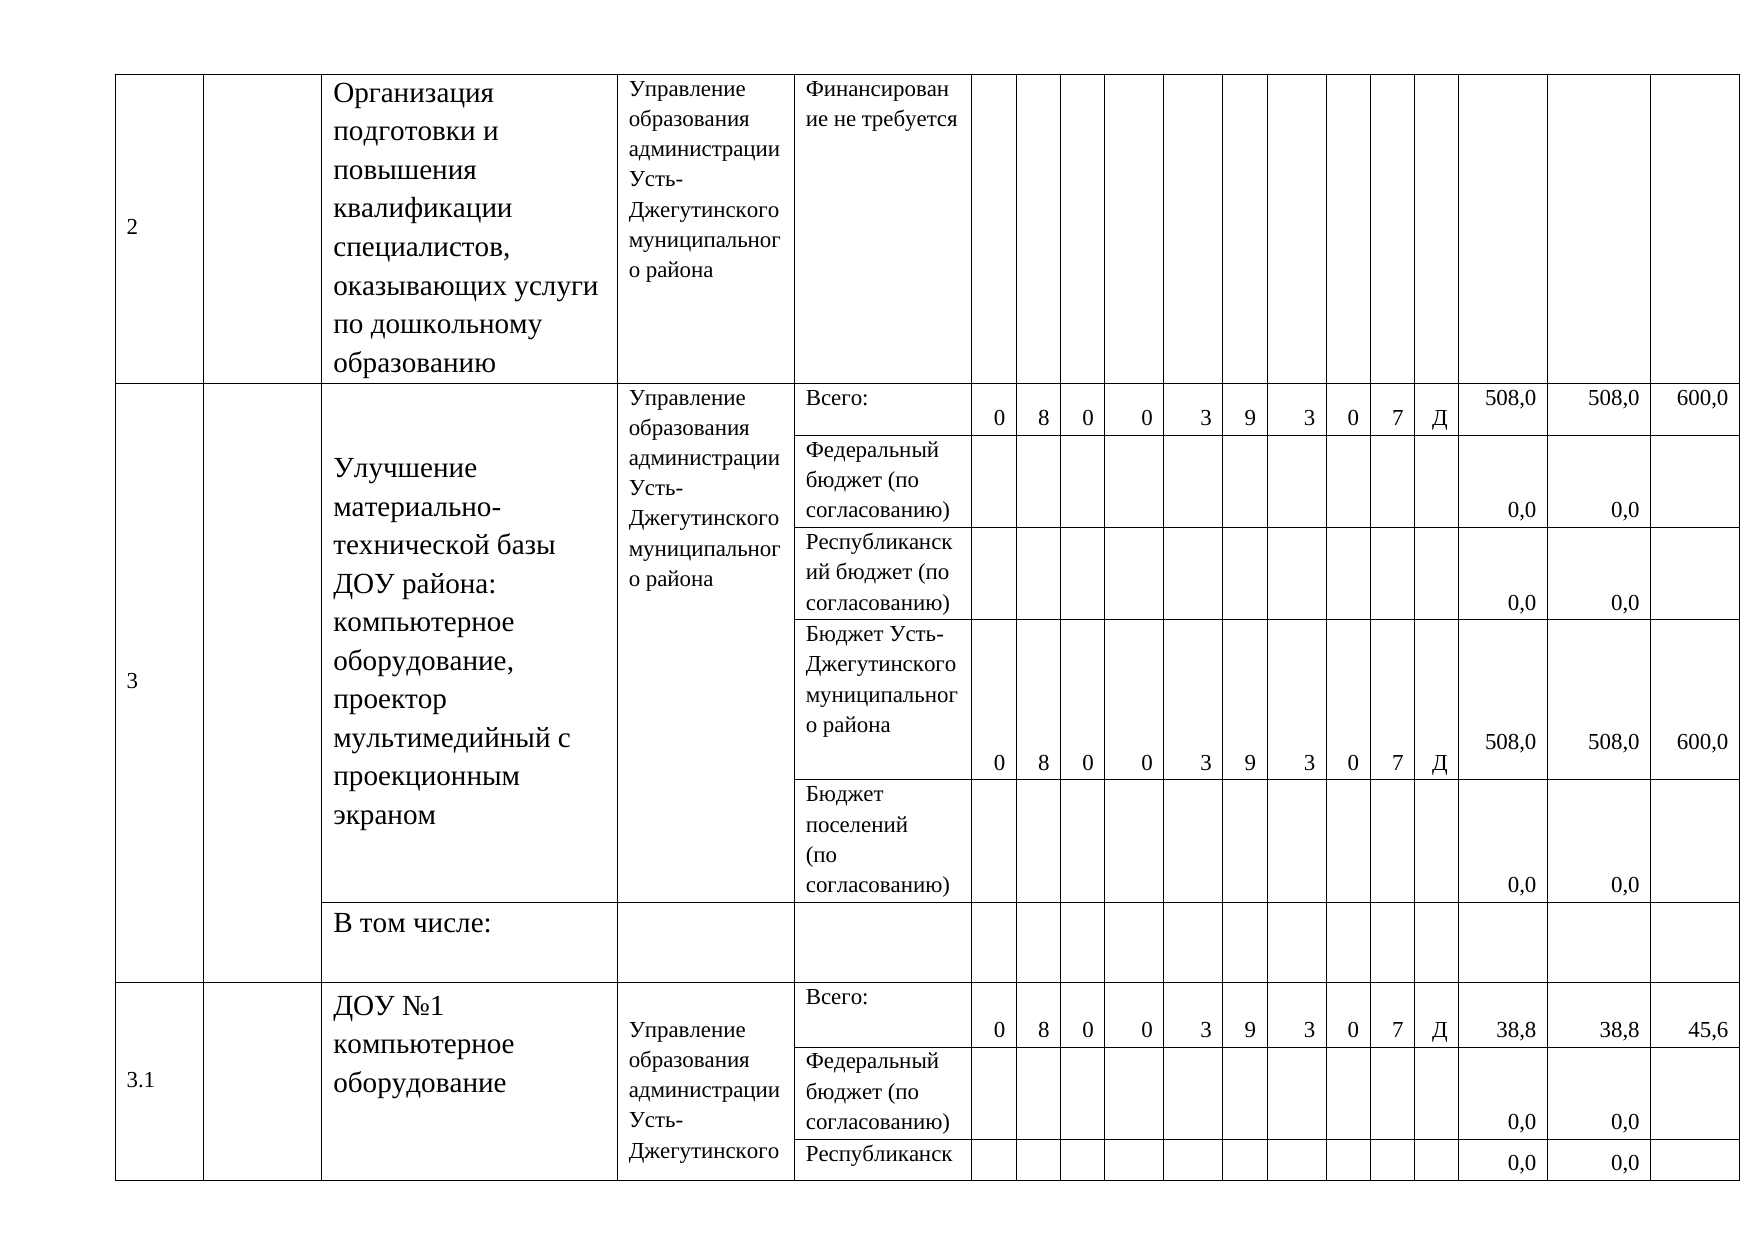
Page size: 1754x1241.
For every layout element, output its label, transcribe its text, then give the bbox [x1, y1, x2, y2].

table_cell 0,0 [1459, 1048, 1547, 1139]
table_cell [1164, 1140, 1222, 1180]
table_cell Д [1415, 384, 1458, 435]
table_cell [1223, 1140, 1267, 1180]
table_cell [1327, 528, 1370, 619]
table_cell [1164, 780, 1222, 902]
table_cell [1164, 75, 1222, 382]
table_cell [1415, 528, 1458, 619]
table_cell [972, 1140, 1016, 1180]
table_cell Д [1415, 620, 1458, 779]
table_cell [1371, 528, 1414, 619]
table_cell [618, 903, 794, 982]
table_cell 508,0 [1548, 620, 1650, 779]
table_cell [1105, 528, 1163, 619]
table_cell [1223, 1048, 1267, 1139]
table_cell [1415, 436, 1458, 527]
table_cell [1061, 528, 1104, 619]
table_cell [1371, 1048, 1414, 1139]
table_cell [1651, 1048, 1739, 1139]
table_cell Управление образования администрации Усть-Джегутинского муниципального района [618, 384, 794, 902]
table_cell 0 [1327, 983, 1370, 1047]
table_cell Бюджет поселений (по согласованию) [795, 780, 971, 902]
table_cell 7 [1371, 384, 1414, 435]
table_cell [1017, 780, 1060, 902]
table_cell 0,0 [1548, 436, 1650, 527]
table_cell 0,0 [1548, 1140, 1650, 1180]
table_cell [1017, 903, 1060, 982]
table_cell [1651, 436, 1739, 527]
table_cell 0 [1327, 620, 1370, 779]
table_cell [1223, 436, 1267, 527]
table_cell [1017, 1048, 1060, 1139]
table_cell 0,0 [1548, 1048, 1650, 1139]
table_cell [1327, 903, 1370, 982]
table_cell Бюджет Усть-Джегутинского муниципального района [795, 620, 971, 779]
table_cell 8 [1017, 620, 1060, 779]
table_cell 38,8 [1548, 983, 1650, 1047]
table_cell [1371, 1140, 1414, 1180]
table_cell 2 [116, 75, 203, 382]
table_cell 9 [1223, 620, 1267, 779]
table_cell 0 [1061, 384, 1104, 435]
table_cell Всего: [795, 983, 971, 1047]
table_cell 0,0 [1459, 436, 1547, 527]
table_cell 600,0 [1651, 384, 1739, 435]
table_cell Организация подготовки и повышения квалификации специалистов, оказывающих услуги по дошкольному образованию [322, 75, 617, 382]
table_cell [1061, 436, 1104, 527]
table_cell [1268, 903, 1326, 982]
table_cell [1164, 903, 1222, 982]
table_cell Управление образования администрации Усть-Джегутинского муниципального района [618, 983, 794, 1180]
table_cell [1164, 1048, 1222, 1139]
table_cell 0 [972, 983, 1016, 1047]
table_cell [204, 75, 321, 382]
table_cell 600,0 [1651, 620, 1739, 779]
table_cell [1223, 528, 1267, 619]
table_cell 3 [116, 384, 203, 982]
table_cell [1459, 903, 1547, 982]
table_cell [1371, 436, 1414, 527]
table_cell [1061, 1140, 1104, 1180]
table_cell 3 [1268, 384, 1326, 435]
table_cell [1268, 780, 1326, 902]
table_cell [1164, 436, 1222, 527]
table_cell 508,0 [1459, 384, 1547, 435]
table_cell [1268, 1140, 1326, 1180]
table_cell [1061, 1048, 1104, 1139]
table_cell 8 [1017, 983, 1060, 1047]
table_cell 3.1 [116, 983, 203, 1180]
table_cell [1105, 1048, 1163, 1139]
table_cell Республиканский бюджет (по согласованию) [795, 528, 971, 619]
table_cell 508,0 [1459, 620, 1547, 779]
table_cell [1223, 780, 1267, 902]
table_cell Улучшение материально-технической базы ДОУ района: компьютерное оборудование, проектор мультимедийный с проекционным экраном [322, 384, 617, 902]
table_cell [795, 1140, 971, 1180]
table_cell [972, 436, 1016, 527]
table_cell 7 [1371, 983, 1414, 1047]
table_cell Всего: [795, 384, 971, 435]
table_cell [204, 983, 321, 1180]
table_cell [1105, 903, 1163, 982]
table_cell 0 [972, 384, 1016, 435]
table_cell В том числе: [322, 903, 617, 982]
table_cell [1327, 1140, 1370, 1180]
table_cell 3 [1268, 983, 1326, 1047]
table_cell Федеральный бюджет (по согласованию) [795, 436, 971, 527]
table_cell [1371, 780, 1414, 902]
table_cell [1651, 780, 1739, 902]
table_cell [1459, 75, 1547, 382]
table_cell 0 [1105, 384, 1163, 435]
table_cell [1105, 436, 1163, 527]
table_cell [1651, 75, 1739, 382]
table_cell 0,0 [1459, 780, 1547, 902]
table_cell Д [1415, 983, 1458, 1047]
table_cell [1327, 436, 1370, 527]
table_cell [1223, 75, 1267, 382]
table_cell 0 [1105, 983, 1163, 1047]
table_cell [1164, 528, 1222, 619]
table_cell [1061, 903, 1104, 982]
table_cell [795, 903, 971, 982]
table_cell [1415, 780, 1458, 902]
table_cell 9 [1223, 983, 1267, 1047]
table_cell [1548, 903, 1650, 982]
table_cell [972, 528, 1016, 619]
table_cell [204, 384, 321, 982]
table_cell 0 [1061, 620, 1104, 779]
table_cell [1268, 436, 1326, 527]
table_cell 0,0 [1548, 780, 1650, 902]
table_cell [1371, 903, 1414, 982]
table_cell 3 [1268, 620, 1326, 779]
table_cell [1061, 75, 1104, 382]
table_cell [1327, 1048, 1370, 1139]
table_cell 0 [1105, 620, 1163, 779]
table_cell [1415, 75, 1458, 382]
table_cell [1017, 1140, 1060, 1180]
table_cell 38,8 [1459, 983, 1547, 1047]
table_cell 3 [1164, 620, 1222, 779]
table_cell [1327, 780, 1370, 902]
table_cell [1548, 75, 1650, 382]
table_cell [1061, 780, 1104, 902]
table_cell 3 [1164, 384, 1222, 435]
table_cell [1371, 75, 1414, 382]
table_cell [1105, 780, 1163, 902]
table_cell [1268, 75, 1326, 382]
table_cell 45,6 [1651, 983, 1739, 1047]
table_cell ДОУ №1 компьютерное оборудование [322, 983, 617, 1180]
table_cell [1327, 75, 1370, 382]
table_cell [1415, 903, 1458, 982]
table_cell 0 [1327, 384, 1370, 435]
table_cell 7 [1371, 620, 1414, 779]
table_cell [1017, 75, 1060, 382]
table_cell [1017, 528, 1060, 619]
table_cell [1415, 1140, 1458, 1180]
table_cell [1268, 528, 1326, 619]
table_cell [1223, 903, 1267, 982]
table_cell [1105, 1140, 1163, 1180]
table_cell 3 [1164, 983, 1222, 1047]
table_cell [1268, 1048, 1326, 1139]
table_cell 0,0 [1548, 528, 1650, 619]
table_cell [1651, 1140, 1739, 1180]
table_cell [972, 1048, 1016, 1139]
table_cell [1017, 436, 1060, 527]
table_cell Федеральный бюджет (по согласованию) [795, 1048, 971, 1139]
table_cell 0,0 [1459, 1140, 1547, 1180]
table_cell [1651, 903, 1739, 982]
table_cell 0 [1061, 983, 1104, 1047]
table_cell [1651, 528, 1739, 619]
table_cell [972, 780, 1016, 902]
table_cell Финансирование не требуется [795, 75, 971, 382]
table_cell 0,0 [1459, 528, 1547, 619]
table_cell [1105, 75, 1163, 382]
table_cell [972, 903, 1016, 982]
table_cell 0 [972, 620, 1016, 779]
table_cell 9 [1223, 384, 1267, 435]
table_cell Управление образования администрации Усть-Джегутинского муниципального района [618, 75, 794, 382]
table_cell 508,0 [1548, 384, 1650, 435]
table_cell [1415, 1048, 1458, 1139]
table_cell [972, 75, 1016, 382]
table_cell 8 [1017, 384, 1060, 435]
